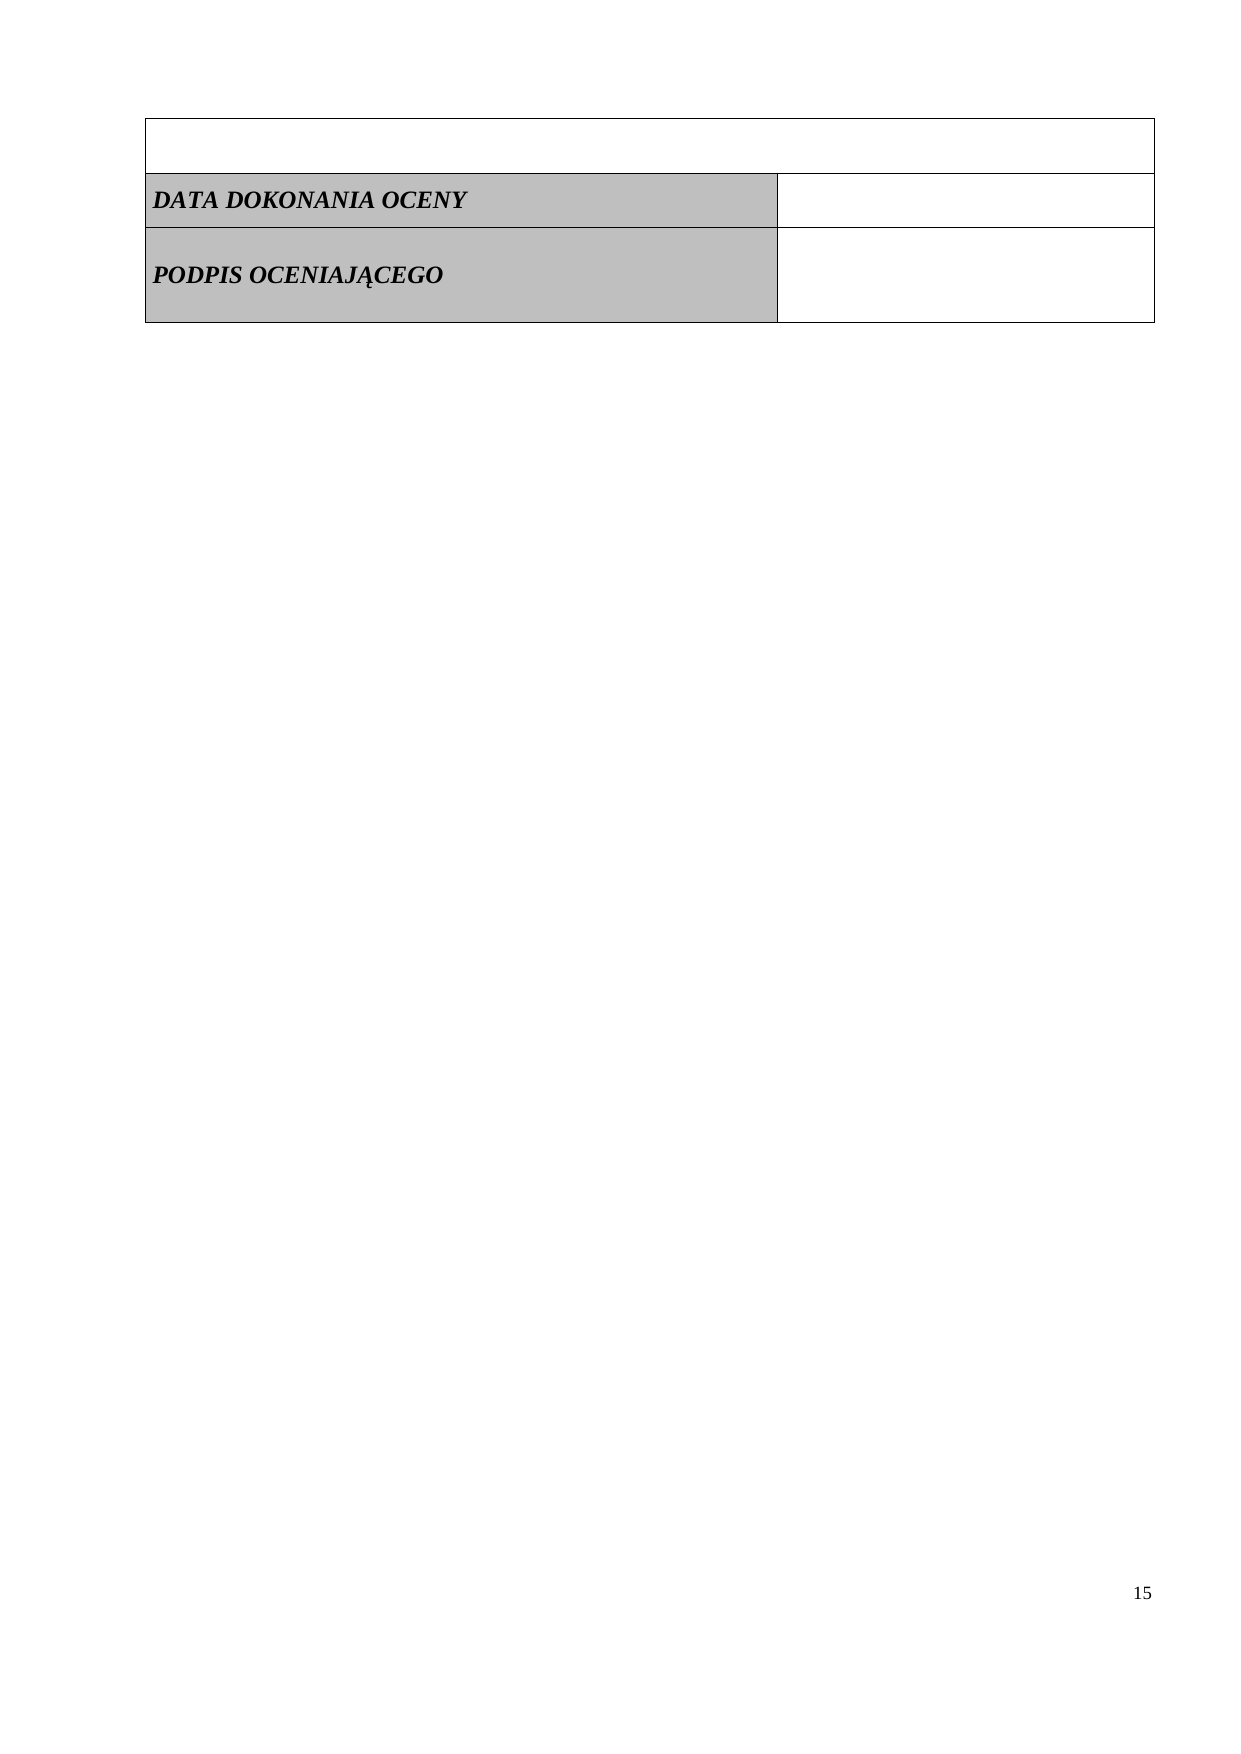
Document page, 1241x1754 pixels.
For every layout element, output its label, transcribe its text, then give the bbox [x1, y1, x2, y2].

table_cell [778, 174, 1154, 227]
table_cell [146, 119, 1154, 172]
table_cell PODPIS OCENIAJĄCEGO [146, 228, 777, 322]
table_cell DATA DOKONANIA OCENY [146, 174, 777, 227]
table_cell [778, 228, 1154, 322]
